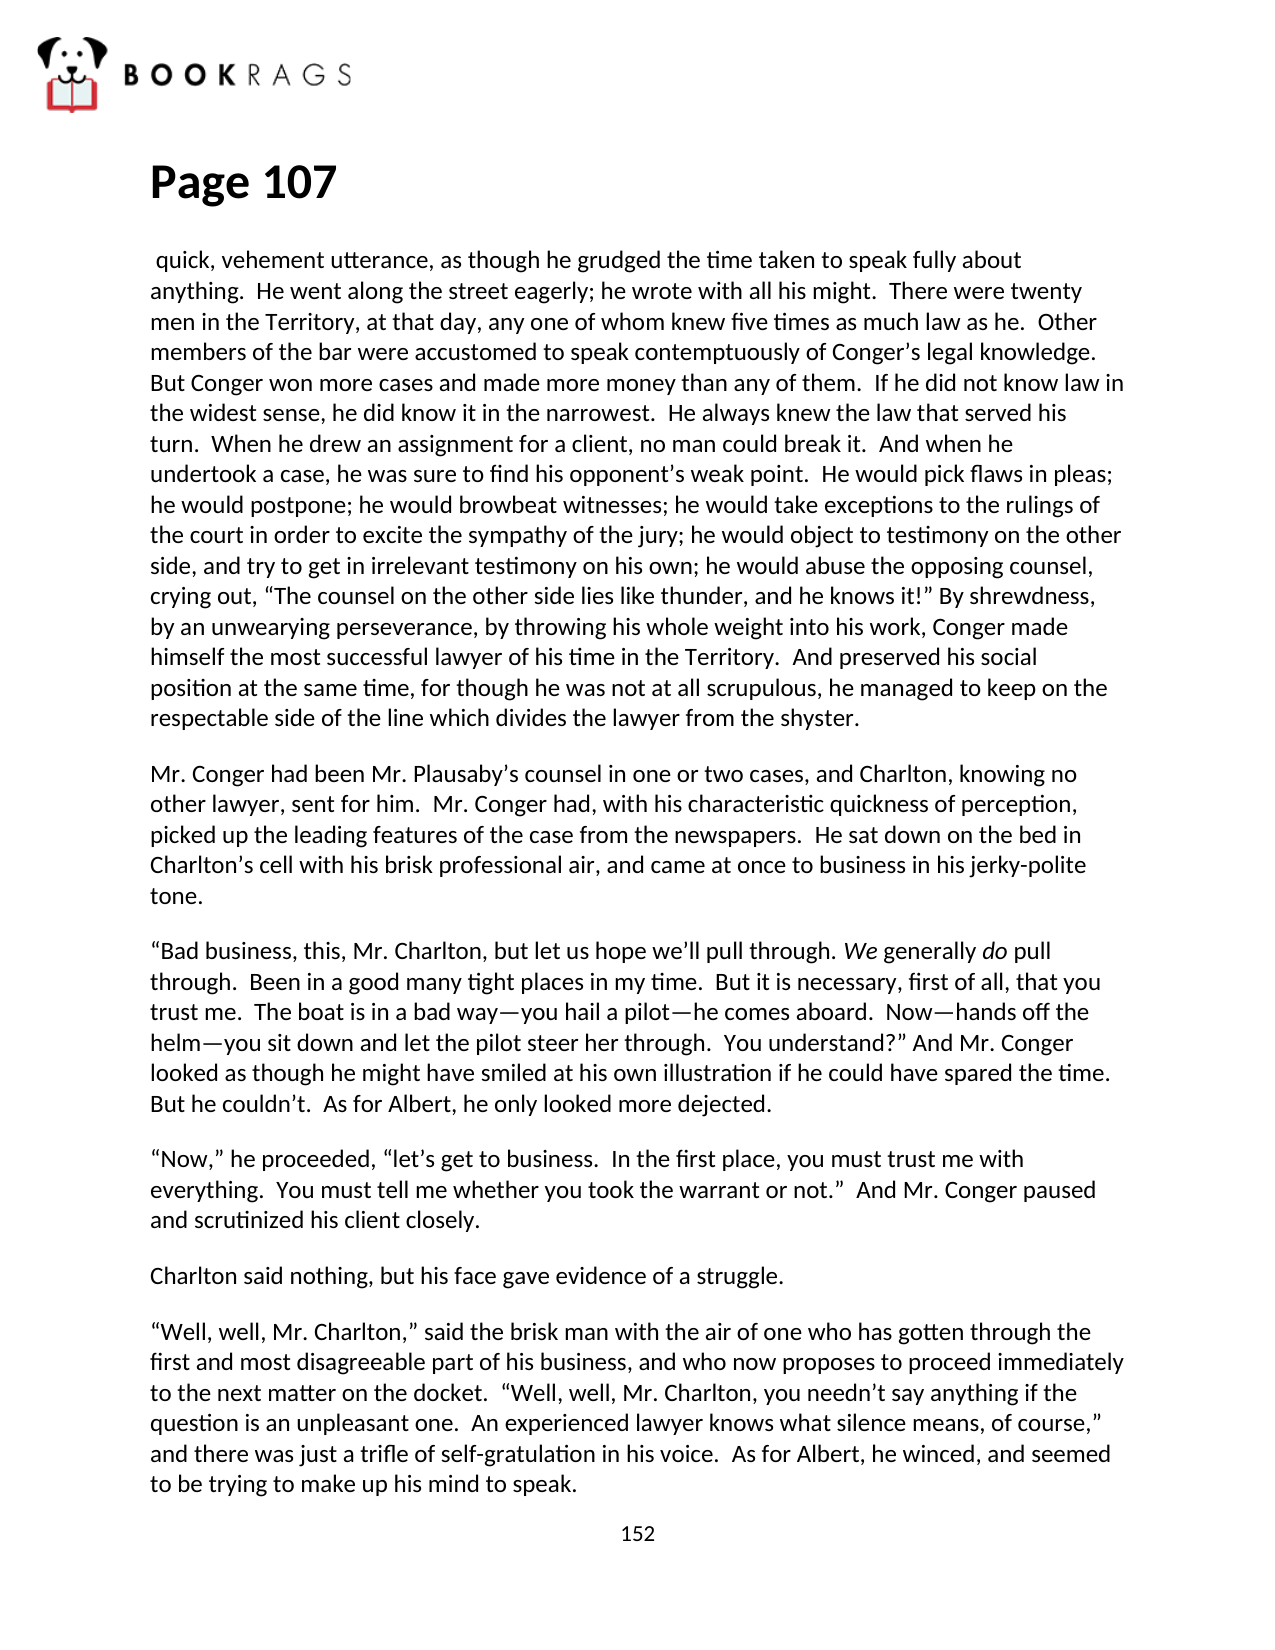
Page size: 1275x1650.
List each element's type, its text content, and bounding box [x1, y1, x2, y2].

text “Now,” he proceeded, “let’s get to business. In the first place, you must trust me with everything. You must tell me whether you took the warrant or not.” And Mr. Conger paused and scrutinized his client closely. [150, 1144, 1125, 1235]
picture [37, 37, 351, 113]
text quick, vehement utterance, as though he grudged the time taken to speak fully about anything. He went along the street eagerly; he wrote with all his might. There were twenty men in the Territory, at that day, any one of whom knew five times as much law as he. Other members of the bar were accustomed to speak contemptuously of Conger’s legal knowledge. But Conger won more cases and made more money than any of them. If he did not know law in the widest sense, he did know it in the narrowest. He always knew the law that served his turn. When he drew an assignment for a client, no man could break it. And when he undertook a case, he was sure to find his opponent’s weak point. He would pick flaws in pleas; he would postpone; he would browbeat witnesses; he would take exceptions to the rulings of the court in order to excite the sympathy of the jury; he would object to testimony on the other side, and try to get in irrelevant testimony on his own; he would abuse the opposing counsel, crying out, “The counsel on the other side lies like thunder, and he knows it!” By shrewdness, by an unwearying perseverance, by throwing his whole weight into his work, Conger made himself the most successful lawyer of his time in the Territory. And preserved his social position at the same time, for though he was not at all scrupulous, he managed to keep on the respectable side of the line which divides the lawyer from the shyster. [150, 244, 1125, 733]
text “Bad business, this, Mr. Charlton, but let us hope we’ll pull through. We generally do pull through. Been in a good many tight places in my time. But it is necessary, first of all, that you trust me. The boat is in a bad way—­you hail a pilot—­he comes aboard. Now—­hands off the helm—­you sit down and let the pilot steer her through. You understand?” And Mr. Conger looked as though he might have smiled at his own illustration if he could have spared the time. But he couldn’t. As for Albert, he only looked more dejected. [150, 936, 1125, 1119]
text “Well, well, Mr. Charlton,” said the brisk man with the air of one who has gotten through the first and most disagreeable part of his business, and who now proposes to proceed immediately to the next matter on the docket. “Well, well, Mr. Charlton, you needn’t say anything if the question is an unpleasant one. An experienced lawyer knows what silence means, of course,” and there was just a trifle of self-gratulation in his voice. As for Albert, he winced, and seemed to be trying to make up his mind to speak. [150, 1316, 1125, 1499]
text Mr. Conger had been Mr. Plausaby’s counsel in one or two cases, and Charlton, knowing no other lawyer, sent for him. Mr. Conger had, with his characteristic quickness of perception, picked up the leading features of the case from the newspapers. He sat down on the bed in Charlton’s cell with his brisk professional air, and came at once to business in his jerky-polite tone. [150, 758, 1125, 911]
text Charlton said nothing, but his face gave evidence of a struggle. [150, 1260, 1125, 1291]
text Page 107 [150, 150, 1125, 211]
